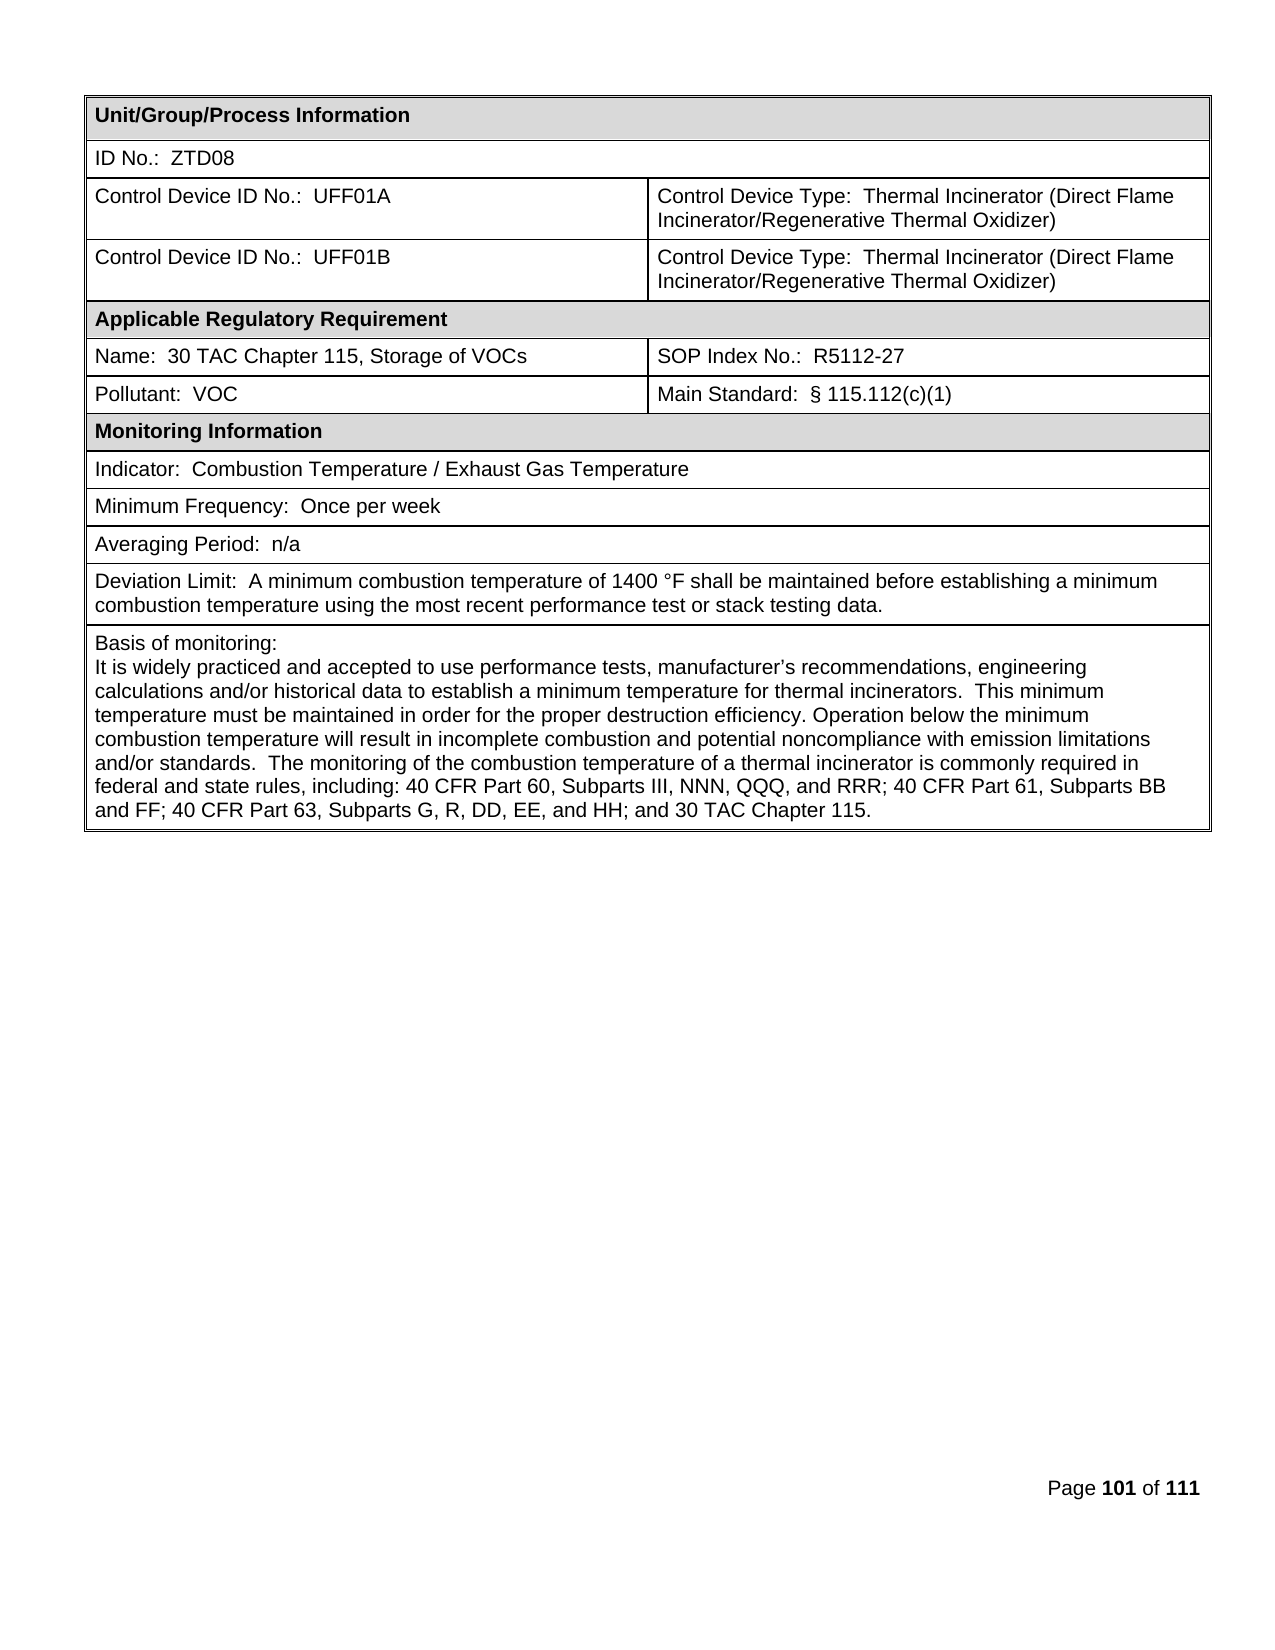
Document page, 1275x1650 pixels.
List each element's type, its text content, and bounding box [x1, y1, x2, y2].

table_cell Basis of monitoring: It is widely practiced and accepted to use performance tests, manufacturer’s recommendations, engineering calculations and/or historical data to establish a minimum temperature for thermal incinerators. This minimum temperature must be maintained in order for the proper destruction efficiency. Operation below the minimum combustion temperature will result in incomplete combustion and potential noncompliance with emission limitations and/or standards. The monitoring of the combustion temperature of a thermal incinerator is commonly required in federal and state rules, including: 40 CFR Part 60, Subparts III, NNN, QQQ, and RRR; 40 CFR Part 61, Subparts BB and FF; 40 CFR Part 63, Subparts G, R, DD, EE, and HH; and 30 TAC Chapter 115. [87, 626, 1209, 829]
table_cell Minimum Frequency: Once per week [87, 489, 1209, 525]
table_header Unit/Group/Process Information [87, 98, 1209, 139]
table_cell Control Device ID No.: UFF01B [87, 240, 647, 300]
table_cell Deviation Limit: A minimum combustion temperature of 1400 °F shall be maintained before establishing a minimum combustion temperature using the most recent performance test or stack testing data. [87, 564, 1209, 624]
table_cell Control Device Type: Thermal Incinerator (Direct Flame Incinerator/Regenerative Thermal Oxidizer) [649, 179, 1209, 238]
table_cell Applicable Regulatory Requirement [87, 302, 1209, 337]
table_cell SOP Index No.: R5112-27 [649, 339, 1209, 375]
table_cell Name: 30 TAC Chapter 115, Storage of VOCs [87, 339, 647, 375]
table_cell Monitoring Information [87, 414, 1209, 450]
table_cell Pollutant: VOC [87, 377, 647, 412]
table_cell Averaging Period: n/a [87, 527, 1209, 562]
table_cell Control Device ID No.: UFF01A [87, 179, 647, 238]
table_cell Control Device Type: Thermal Incinerator (Direct Flame Incinerator/Regenerative Thermal Oxidizer) [649, 240, 1209, 300]
table_cell Indicator: Combustion Temperature / Exhaust Gas Temperature [87, 452, 1209, 487]
table_cell ID No.: ZTD08 [87, 141, 1209, 177]
table_cell Main Standard: § 115.112(c)(1) [649, 377, 1209, 412]
